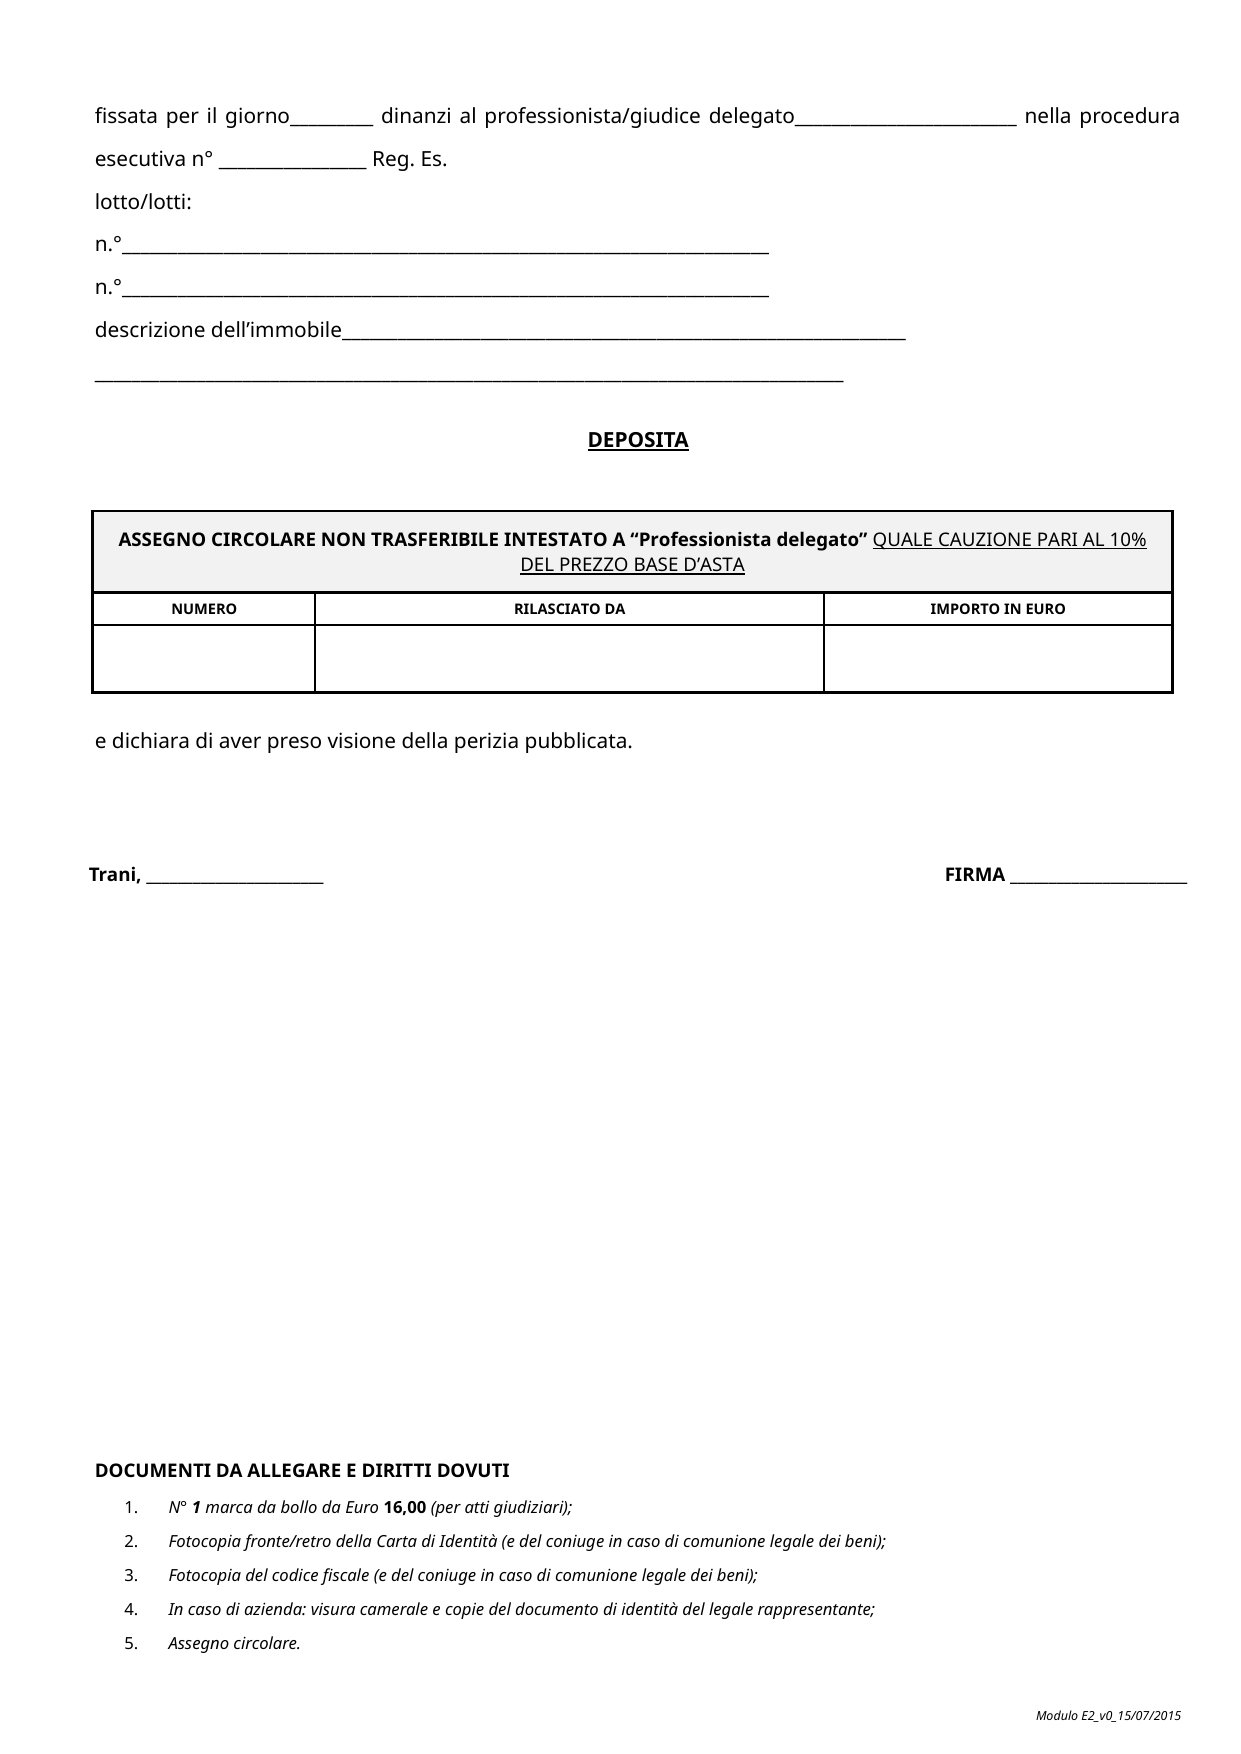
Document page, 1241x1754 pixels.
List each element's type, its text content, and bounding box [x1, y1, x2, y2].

text lotto/lotti: [94, 187, 1181, 215]
table_header ASSEGNO CIRCOLARE NON TRASFERIBILE INTESTATO A “Professionista delegato” QUALE CAUZIONE PARI AL 10% DEL PREZZO BASE D’ASTA [94, 512, 1171, 591]
list Fotocopia fronte/retro della Carta di Identità (e del coniuge in caso di comunione legale dei beni); [124, 1529, 1181, 1552]
table_cell [825, 626, 1171, 691]
text fissata per il giorno_________ dinanzi al professionista/giudice delegato________________________ nella procedura esecutiva n° ________________ Reg. Es. [94, 102, 1181, 173]
text DOCUMENTI DA ALLEGARE E DIRITTI DOVUTI [94, 1457, 1181, 1483]
list N° 1 marca da bollo da Euro 16,00 (per atti giudiziari); [124, 1495, 1181, 1518]
text n.°______________________________________________________________________ [94, 229, 1181, 258]
list In caso di azienda: visura camerale e copie del documento di identità del legale rappresentante; [124, 1598, 1181, 1620]
table_cell IMPORTO IN EURO [825, 594, 1171, 624]
text DEPOSITA [94, 425, 1181, 453]
text _________________________________________________________________________________ [94, 357, 1181, 386]
table_cell NUMERO [94, 594, 314, 624]
list Fotocopia del codice fiscale (e del coniuge in caso di comunione legale dei beni); [124, 1563, 1181, 1586]
text n.°______________________________________________________________________ [94, 272, 1181, 301]
table_cell [94, 626, 314, 691]
table_header Trani, _______________________ [89, 826, 636, 896]
list Assegno circolare. [124, 1632, 1181, 1654]
table_cell RILASCIATO DA [316, 594, 823, 624]
table_header FIRMA _______________________ [636, 826, 1187, 896]
table_cell [316, 626, 823, 691]
text descrizione dell’immobile_____________________________________________________________ [94, 315, 1181, 343]
text e dichiara di aver preso visione della perizia pubblicata. [94, 726, 1181, 754]
